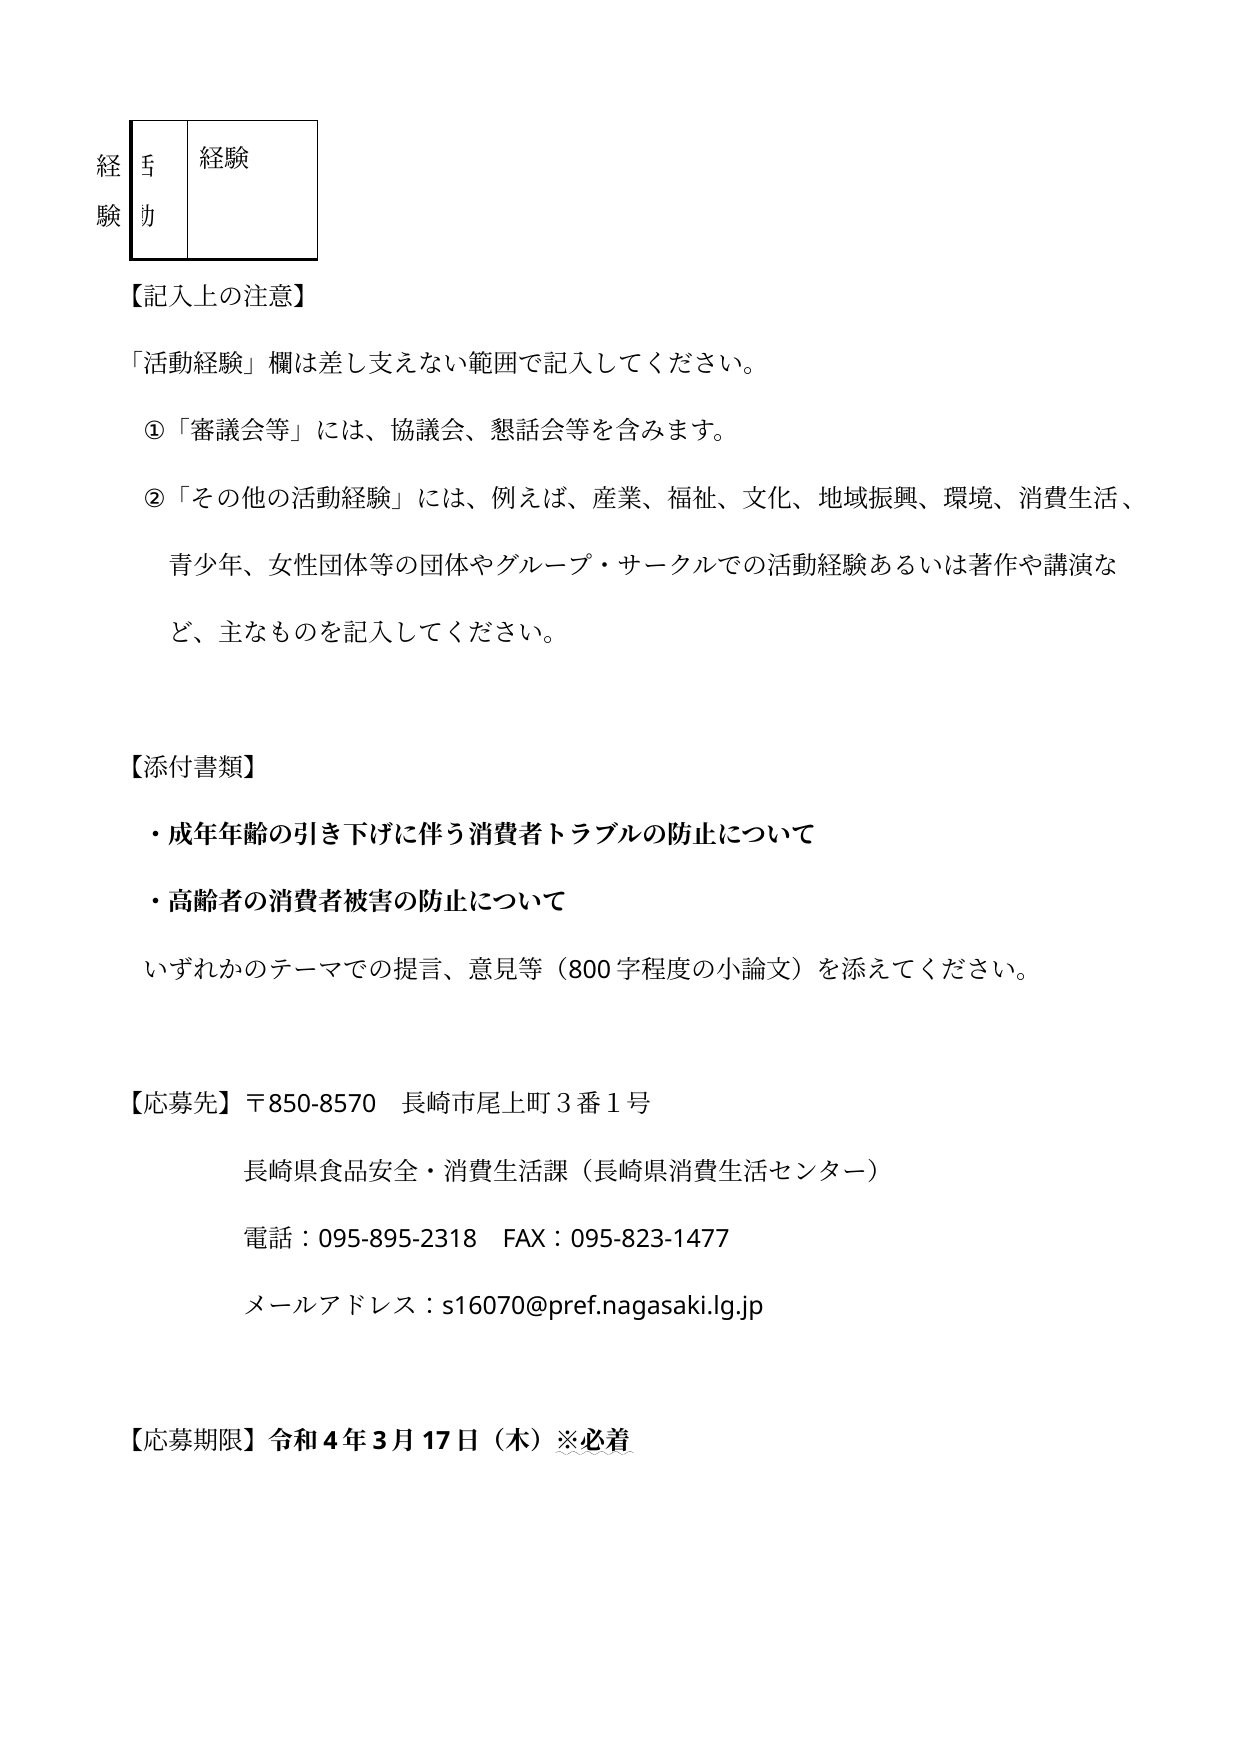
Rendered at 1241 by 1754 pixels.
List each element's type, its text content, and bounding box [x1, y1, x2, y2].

text ②「その他の活動経験」には、例えば、産業、福祉、文化、地域振興、環境、消費生活、青少年、女性団体等の団体やグループ・サークルでの活動経験あるいは著作や講演など、主なものを記入してください。 [143, 463, 1122, 664]
text ①「審議会等」には、協議会、懇話会等を含みます。 [118, 395, 1122, 463]
text いずれかのテーマでの提言、意見等（800字程度の小論文）を添えてください。 [118, 934, 1122, 1001]
table_cell ②その他の活動の経験 [188, 121, 317, 258]
text 「活動経験」欄は差し支えない範囲で記入してください。 [118, 328, 1122, 395]
text 【記入上の注意】 [118, 261, 1122, 328]
text 長崎県食品安全・消費生活課（長崎県消費生活センター） [118, 1136, 1122, 1203]
text メールアドレス：s16070@pref.nagasaki.lg.jp [118, 1270, 1122, 1337]
text ・高齢者の消費者被害の防止について [143, 866, 1122, 934]
text ・成年年齢の引き下げに伴う消費者トラブルの防止について [143, 799, 1122, 866]
text 【応募先】〒850-8570 長崎市尾上町３番１号 [118, 1068, 1122, 1136]
text 【応募期限】令和4年3月17日（木）※必着 [118, 1405, 1122, 1472]
text 【添付書類】 [118, 732, 1122, 799]
text 電話：095-895-2318 FAX：095-823-1477 [118, 1203, 1122, 1270]
